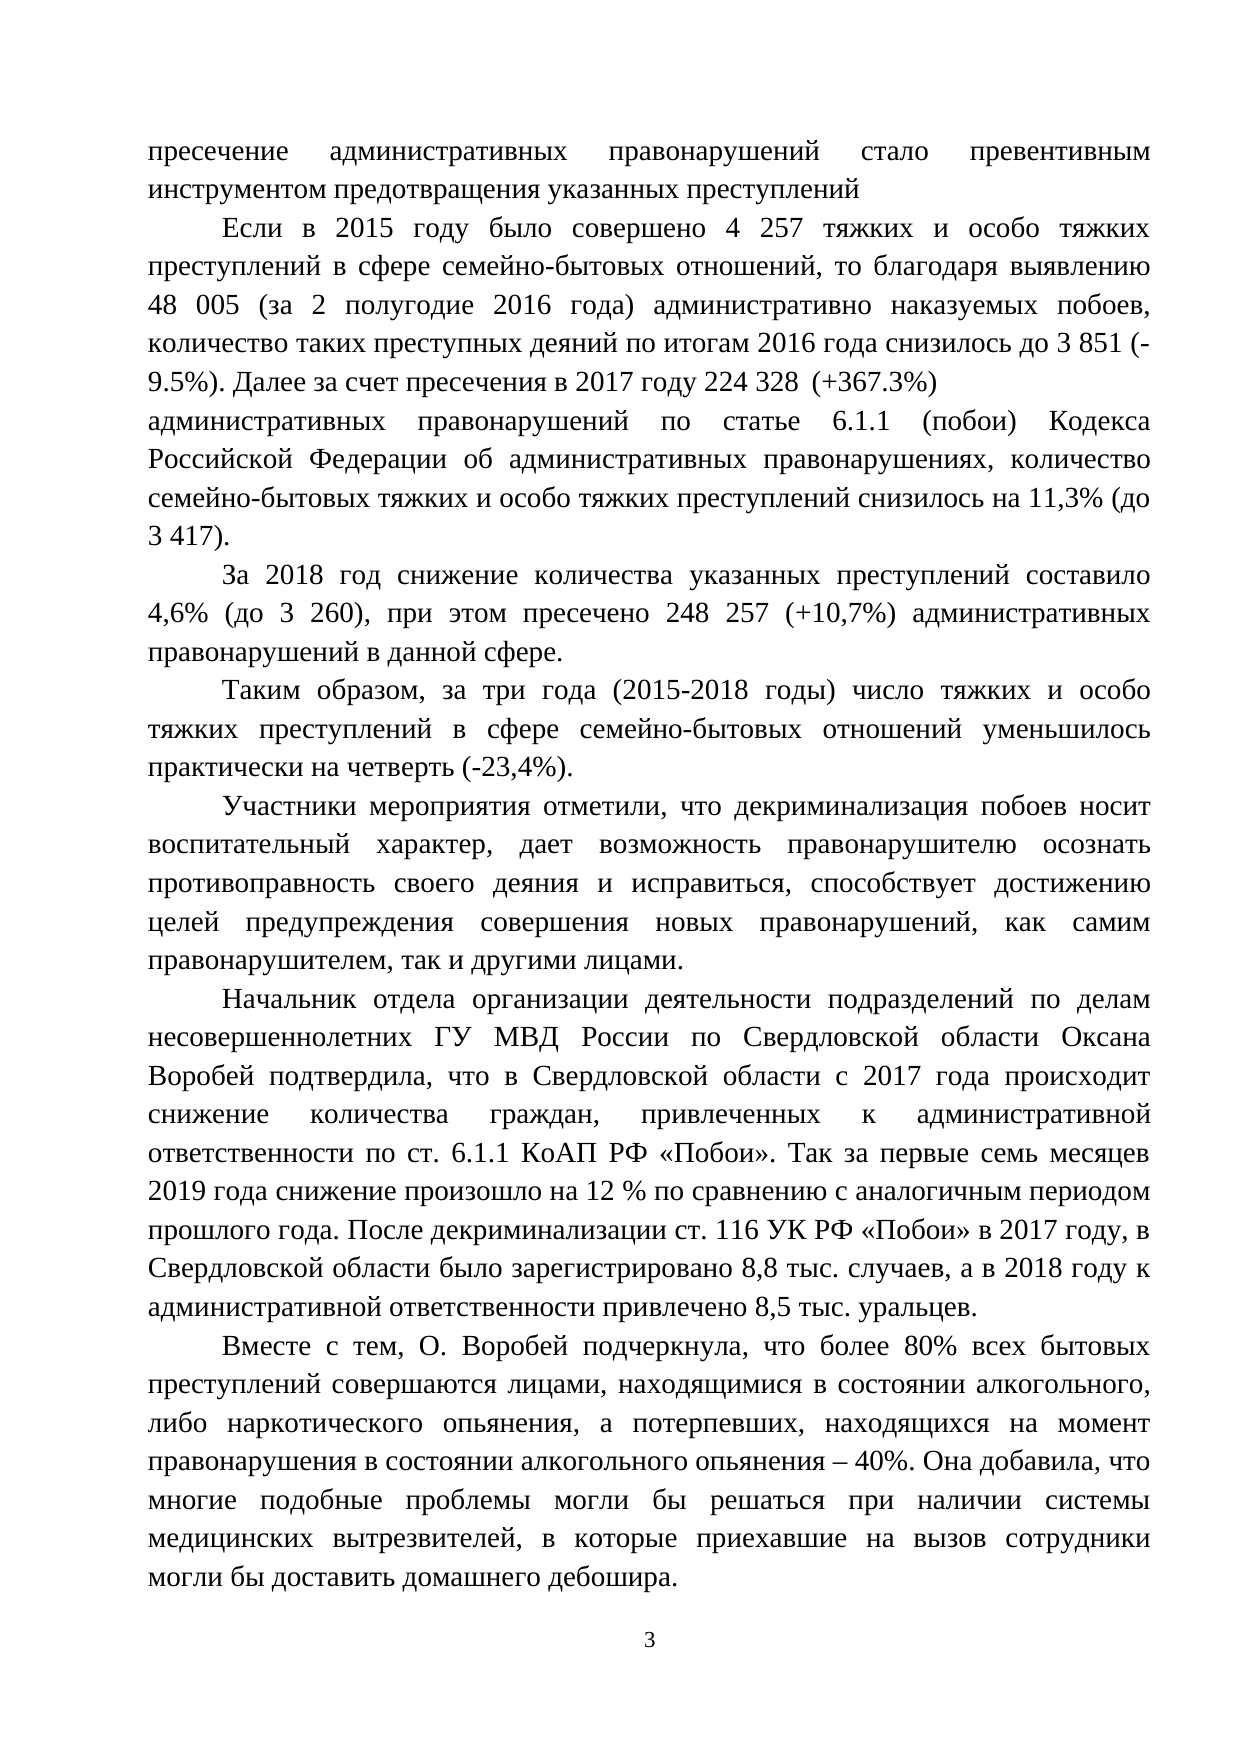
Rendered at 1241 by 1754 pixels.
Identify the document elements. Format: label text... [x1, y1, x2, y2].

text Вместе с тем, О. Воробей подчеркнула, что более 80% всех бытовых преступлений совершаются лицами, находящимися в состоянии алкогольного, либо наркотического опьянения, а потерпевших, находящихся на момент правонарушения в состоянии алкогольного опьянения – 40%. Она добавила, что многие подобные проблемы могли бы решаться при наличии системы медицинских вытрезвителей, в которые приехавшие на вызов сотрудники могли бы доставить домашнего дебошира. [148, 1328, 1152, 1592]
text Начальник отдела организации деятельности подразделений по делам несовершеннолетних ГУ МВД России по Свердловской области Оксана Воробей подтвердила, что в Свердловской области с 2017 года происходит снижение количества граждан, привлеченных к административной ответственности по ст. 6.1.1 КоАП РФ «Побои». Так за первые семь месяцев 2019 года снижение произошло на 12 % по сравнению с аналогичным периодом прошлого года. После декриминализации ст. 116 УК РФ «Побои» в 2017 году, в Свердловской области было зарегистрировано 8,8 тыс. случаев, а в 2018 году к административной ответственности привлечено 8,5 тыс. уральцев. [148, 981, 1152, 1323]
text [148, 133, 1152, 205]
text Если в 2015 году было совершено 4 257 тяжких и особо тяжких преступлений в сфере семейно-бытовых отношений, то благодаря выявлению 48 005 (за 2 полугодие 2016 года) административно наказуемых побоев, количество таких преступных деяний по итогам 2016 года снизилось до 3 851 (-9.5%). Далее за счет пресечения в 2017 году 224 328 (+367.3%) административных правонарушений по статье 6.1.1 (побои) Кодекса Российской Федерации об административных правонарушениях, количество семейно-бытовых тяжких и особо тяжких преступлений снизилось на 11,3% (до 3 417). [148, 210, 1152, 552]
text Участники мероприятия отметили, что декриминализация побоев носит воспитательный характер, дает возможность правонарушителю осознать противоправность своего деяния и исправиться, способствует достижению целей предупреждения совершения новых правонарушений, как самим правонарушителем, так и другими лицами. [148, 788, 1152, 976]
text За 2018 год снижение количества указанных преступлений составило 4,6% (до 3 260), при этом пресечено 248 257 (+10,7%) административных правонарушений в данной сфере. [148, 557, 1152, 667]
text Таким образом, за три года (2015-2018 годы) число тяжких и особо тяжких преступлений в сфере семейно-бытовых отношений уменьшилось практически на четверть (-23,4%). [148, 672, 1152, 783]
